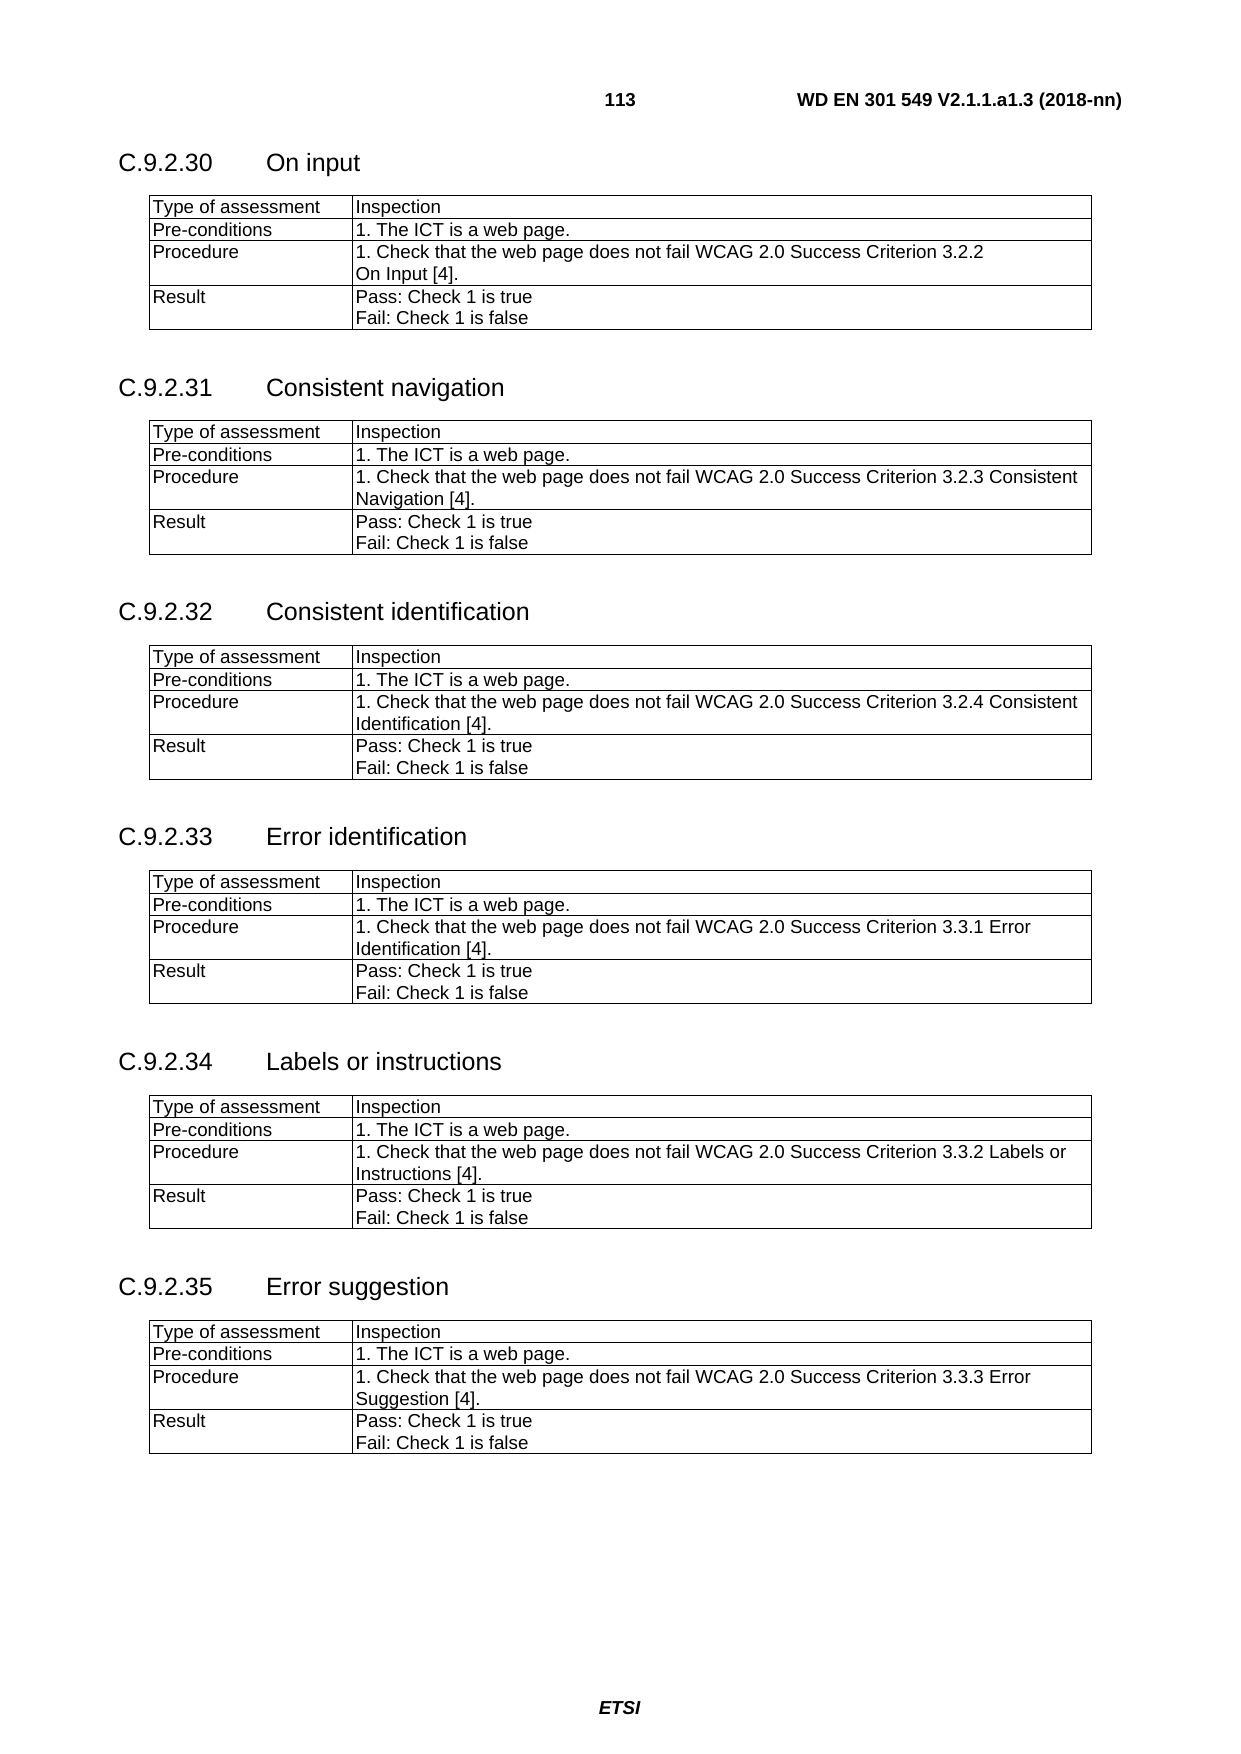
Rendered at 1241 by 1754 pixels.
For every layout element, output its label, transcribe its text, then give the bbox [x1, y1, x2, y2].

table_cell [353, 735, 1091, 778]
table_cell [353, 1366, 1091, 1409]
subtitle C.9.2.34 Labels or instructions [118, 1047, 1122, 1076]
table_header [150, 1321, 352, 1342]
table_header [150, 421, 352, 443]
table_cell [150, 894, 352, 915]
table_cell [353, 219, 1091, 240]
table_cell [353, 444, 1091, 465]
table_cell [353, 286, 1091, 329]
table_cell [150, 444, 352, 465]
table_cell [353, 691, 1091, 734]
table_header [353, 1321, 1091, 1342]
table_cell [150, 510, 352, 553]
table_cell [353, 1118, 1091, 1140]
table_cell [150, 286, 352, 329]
subtitle C.9.2.30 On input [118, 148, 1122, 176]
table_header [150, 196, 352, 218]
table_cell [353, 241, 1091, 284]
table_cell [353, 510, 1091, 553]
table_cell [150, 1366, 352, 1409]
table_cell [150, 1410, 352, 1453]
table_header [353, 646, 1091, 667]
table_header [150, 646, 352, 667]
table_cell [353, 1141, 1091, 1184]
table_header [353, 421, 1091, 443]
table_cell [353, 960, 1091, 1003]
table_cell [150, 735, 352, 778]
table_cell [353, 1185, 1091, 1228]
subtitle C.9.2.31 Consistent navigation [118, 372, 1122, 401]
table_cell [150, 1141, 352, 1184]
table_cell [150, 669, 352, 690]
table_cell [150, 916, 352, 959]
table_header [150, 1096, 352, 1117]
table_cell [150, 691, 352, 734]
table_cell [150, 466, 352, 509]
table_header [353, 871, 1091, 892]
subtitle C.9.2.35 Error suggestion [118, 1272, 1122, 1301]
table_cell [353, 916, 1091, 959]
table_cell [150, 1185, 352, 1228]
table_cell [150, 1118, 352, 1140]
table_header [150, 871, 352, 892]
subtitle C.9.2.33 Error identification [118, 822, 1122, 851]
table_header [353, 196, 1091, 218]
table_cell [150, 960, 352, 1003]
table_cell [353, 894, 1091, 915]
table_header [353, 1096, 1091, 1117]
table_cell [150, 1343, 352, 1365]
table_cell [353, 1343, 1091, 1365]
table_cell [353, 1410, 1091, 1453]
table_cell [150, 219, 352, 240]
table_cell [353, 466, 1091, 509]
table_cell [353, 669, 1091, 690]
subtitle C.9.2.32 Consistent identification [118, 597, 1122, 626]
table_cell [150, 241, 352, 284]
